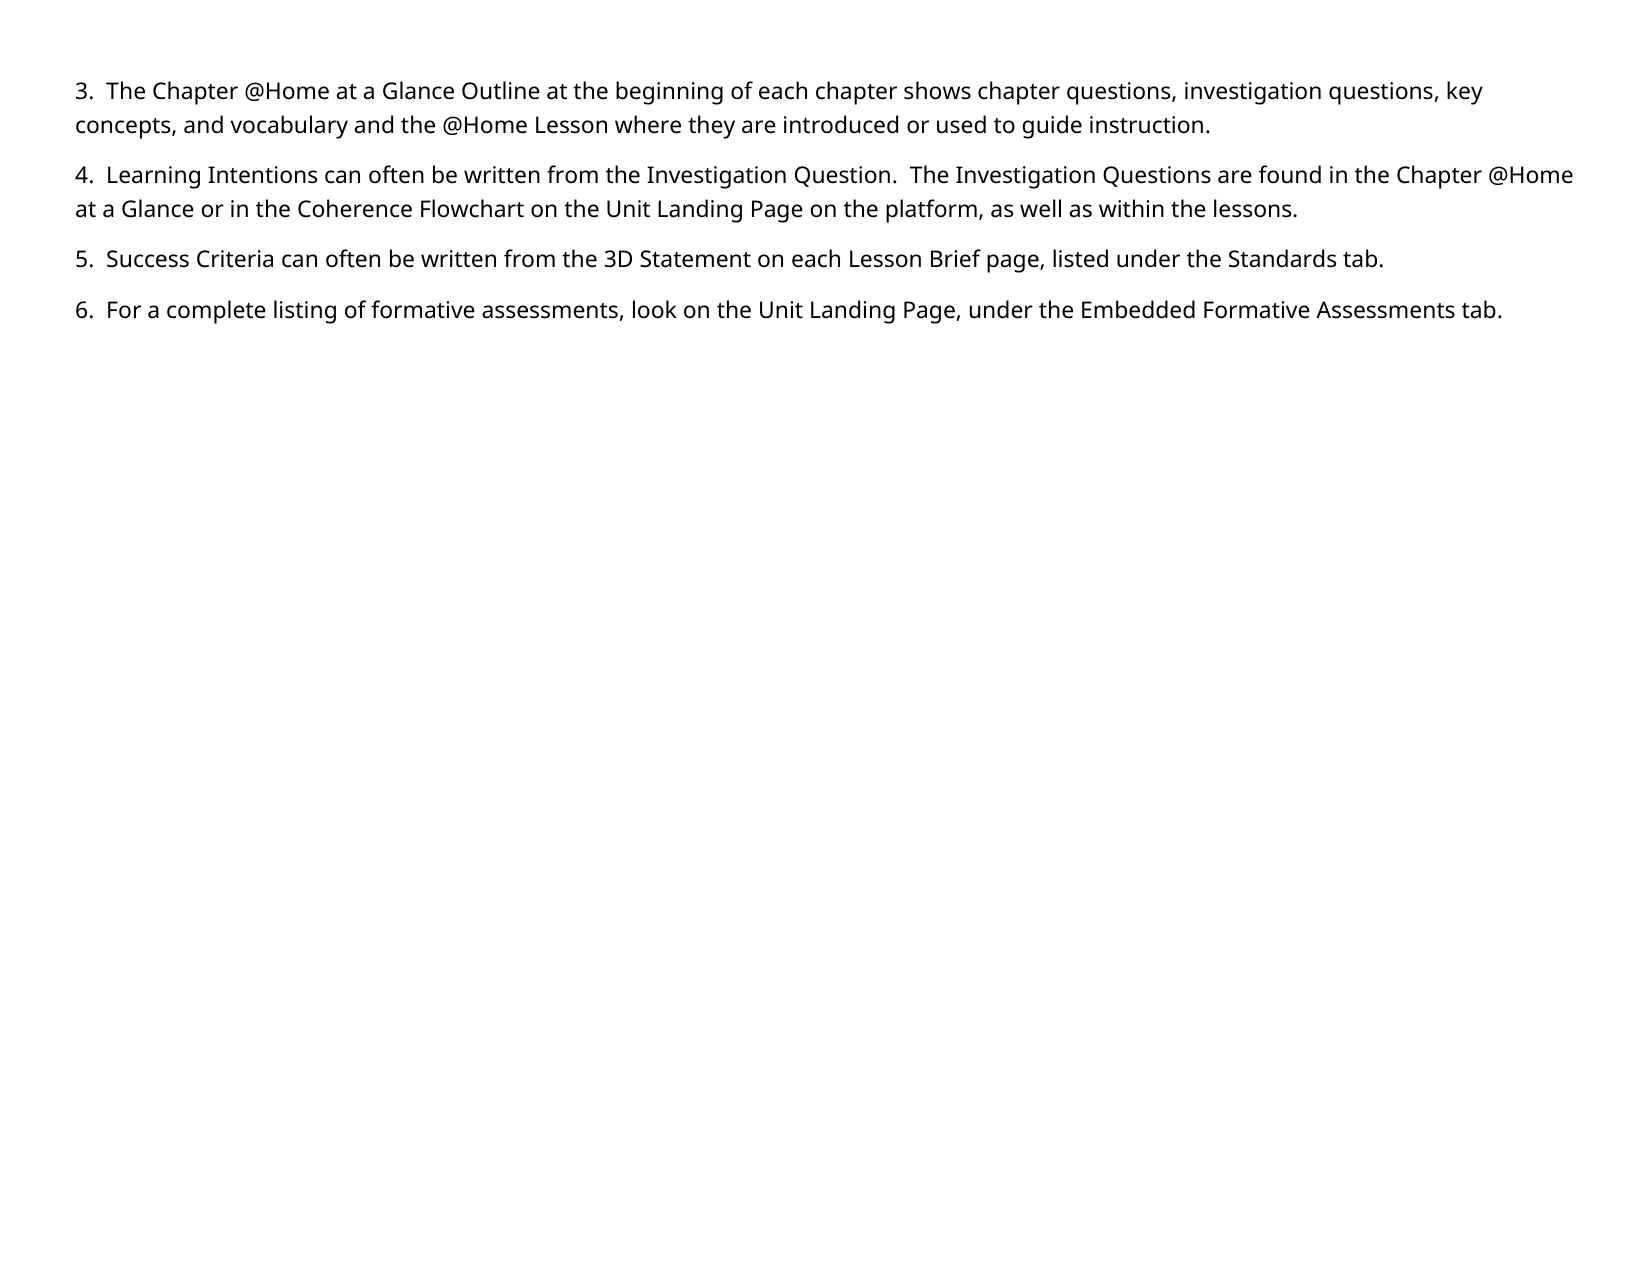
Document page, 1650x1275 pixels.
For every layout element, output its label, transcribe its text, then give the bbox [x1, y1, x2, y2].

text 5. Success Criteria can often be written from the 3D Statement on each Lesson Brief page, listed under the Standards tab. [75, 243, 1575, 274]
text 4. Learning Intentions can often be written from the Investigation Question. The Investigation Questions are found in the Chapter @Home at a Glance or in the Coherence Flowchart on the Unit Landing Page on the platform, as well as within the lessons. [75, 159, 1575, 224]
text 3. The Chapter @Home at a Glance Outline at the beginning of each chapter shows chapter questions, investigation questions, key concepts, and vocabulary and the @Home Lesson where they are introduced or used to guide instruction. [75, 75, 1575, 140]
text 6. For a complete listing of formative assessments, look on the Unit Landing Page, under the Embedded Formative Assessments tab. [75, 294, 1575, 325]
